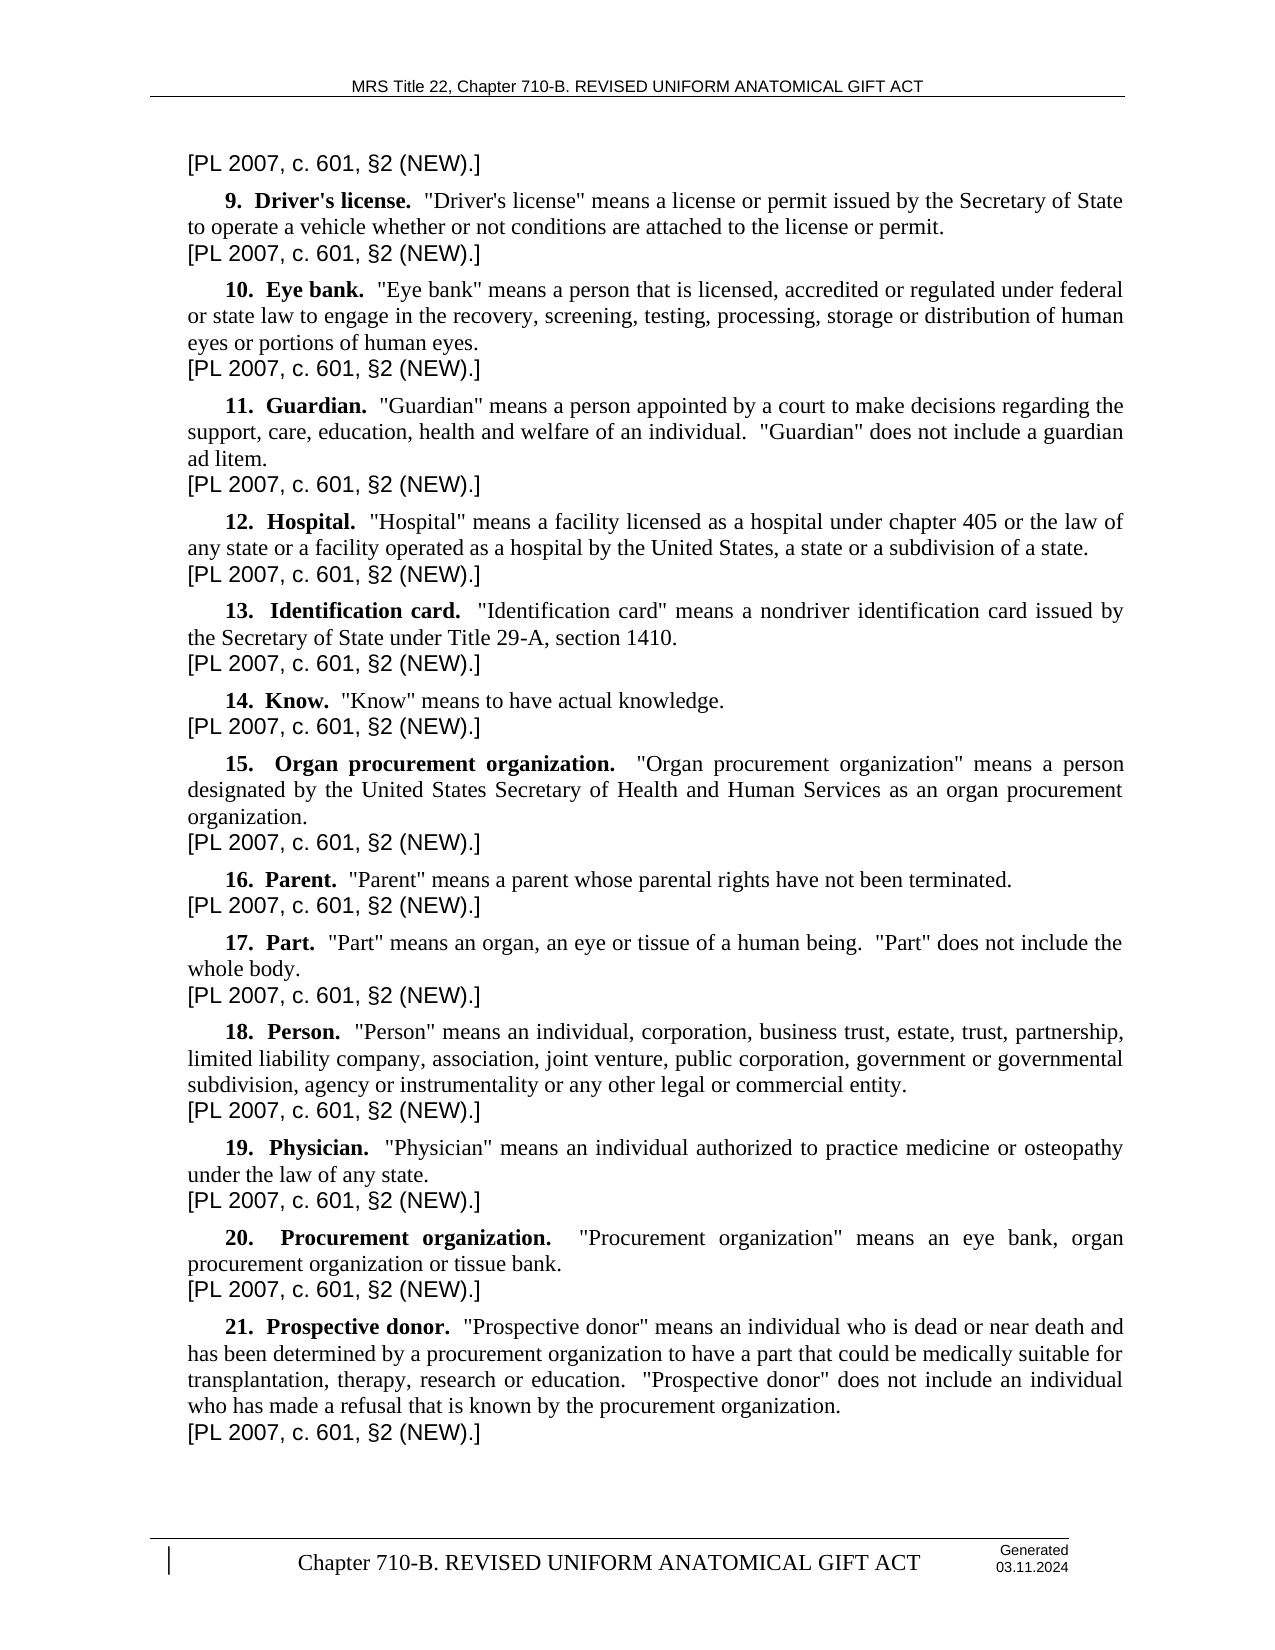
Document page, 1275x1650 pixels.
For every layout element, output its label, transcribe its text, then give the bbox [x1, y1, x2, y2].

text [PL 2007, c. 601, §2 (NEW).] [187, 1097, 1125, 1124]
text [PL 2007, c. 601, §2 (NEW).] [187, 650, 1125, 676]
text [PL 2007, c. 601, §2 (NEW).] [187, 239, 1125, 266]
text 16. Parent. "Parent" means a parent whose parental rights have not been terminated. [187, 866, 1125, 892]
text 18. Person. "Person" means an individual, corporation, business trust, estate, trust, partnership, limited liability company, association, joint venture, public corporation, government or governmental subdivision, agency or instrumentality or any other legal or commercial entity. [187, 1018, 1125, 1097]
text [PL 2007, c. 601, §2 (NEW).] [187, 355, 1125, 382]
text [PL 2007, c. 601, §2 (NEW).] [187, 982, 1125, 1008]
text [PL 2007, c. 601, §2 (NEW).] [187, 892, 1125, 918]
text [PL 2007, c. 601, §2 (NEW).] [187, 1187, 1125, 1213]
text 19. Physician. "Physician" means an individual authorized to practice medicine or osteopathy under the law of any state. [187, 1134, 1125, 1187]
text 15. Organ procurement organization. "Organ procurement organization" means a person designated by the United States Secretary of Health and Human Services as an organ procurement organization. [187, 750, 1125, 829]
text 12. Hospital. "Hospital" means a facility licensed as a hospital under chapter 405 or the law of any state or a facility operated as a hospital by the United States, a state or a subdivision of a state. [187, 508, 1125, 561]
text 13. Identification card. "Identification card" means a nondriver identification card issued by the Secretary of State under Title 29‑A, section 1410. [187, 597, 1125, 650]
text [PL 2007, c. 601, §2 (NEW).] [187, 561, 1125, 587]
text [PL 2007, c. 601, §2 (NEW).] [187, 471, 1125, 497]
text 20. Procurement organization. "Procurement organization" means an eye bank, organ procurement organization or tissue bank. [187, 1224, 1125, 1276]
text 11. Guardian. "Guardian" means a person appointed by a court to make decisions regarding the support, care, education, health and welfare of an individual. "Guardian" does not include a guardian ad litem. [187, 392, 1125, 471]
text 9. Driver's license. "Driver's license" means a license or permit issued by the Secretary of State to operate a vehicle whether or not conditions are attached to the license or permit. [187, 187, 1125, 239]
text [PL 2007, c. 601, §2 (NEW).] [187, 1419, 1125, 1445]
text [PL 2007, c. 601, §2 (NEW).] [187, 713, 1125, 739]
text 14. Know. "Know" means to have actual knowledge. [187, 687, 1125, 713]
text [PL 2007, c. 601, §2 (NEW).] [187, 829, 1125, 855]
text [PL 2007, c. 601, §2 (NEW).] [187, 1276, 1125, 1303]
text 17. Part. "Part" means an organ, an eye or tissue of a human being. "Part" does not include the whole body. [187, 929, 1125, 982]
text 10. Eye bank. "Eye bank" means a person that is licensed, accredited or regulated under federal or state law to engage in the recovery, screening, testing, processing, storage or distribution of human eyes or portions of human eyes. [187, 276, 1125, 355]
text 21. Prospective donor. "Prospective donor" means an individual who is dead or near death and has been determined by a procurement organization to have a part that could be medically suitable for transplantation, therapy, research or education. "Prospective donor" does not include an individual who has made a refusal that is known by the procurement organization. [187, 1313, 1125, 1419]
text [PL 2007, c. 601, §2 (NEW).] [187, 150, 1125, 176]
